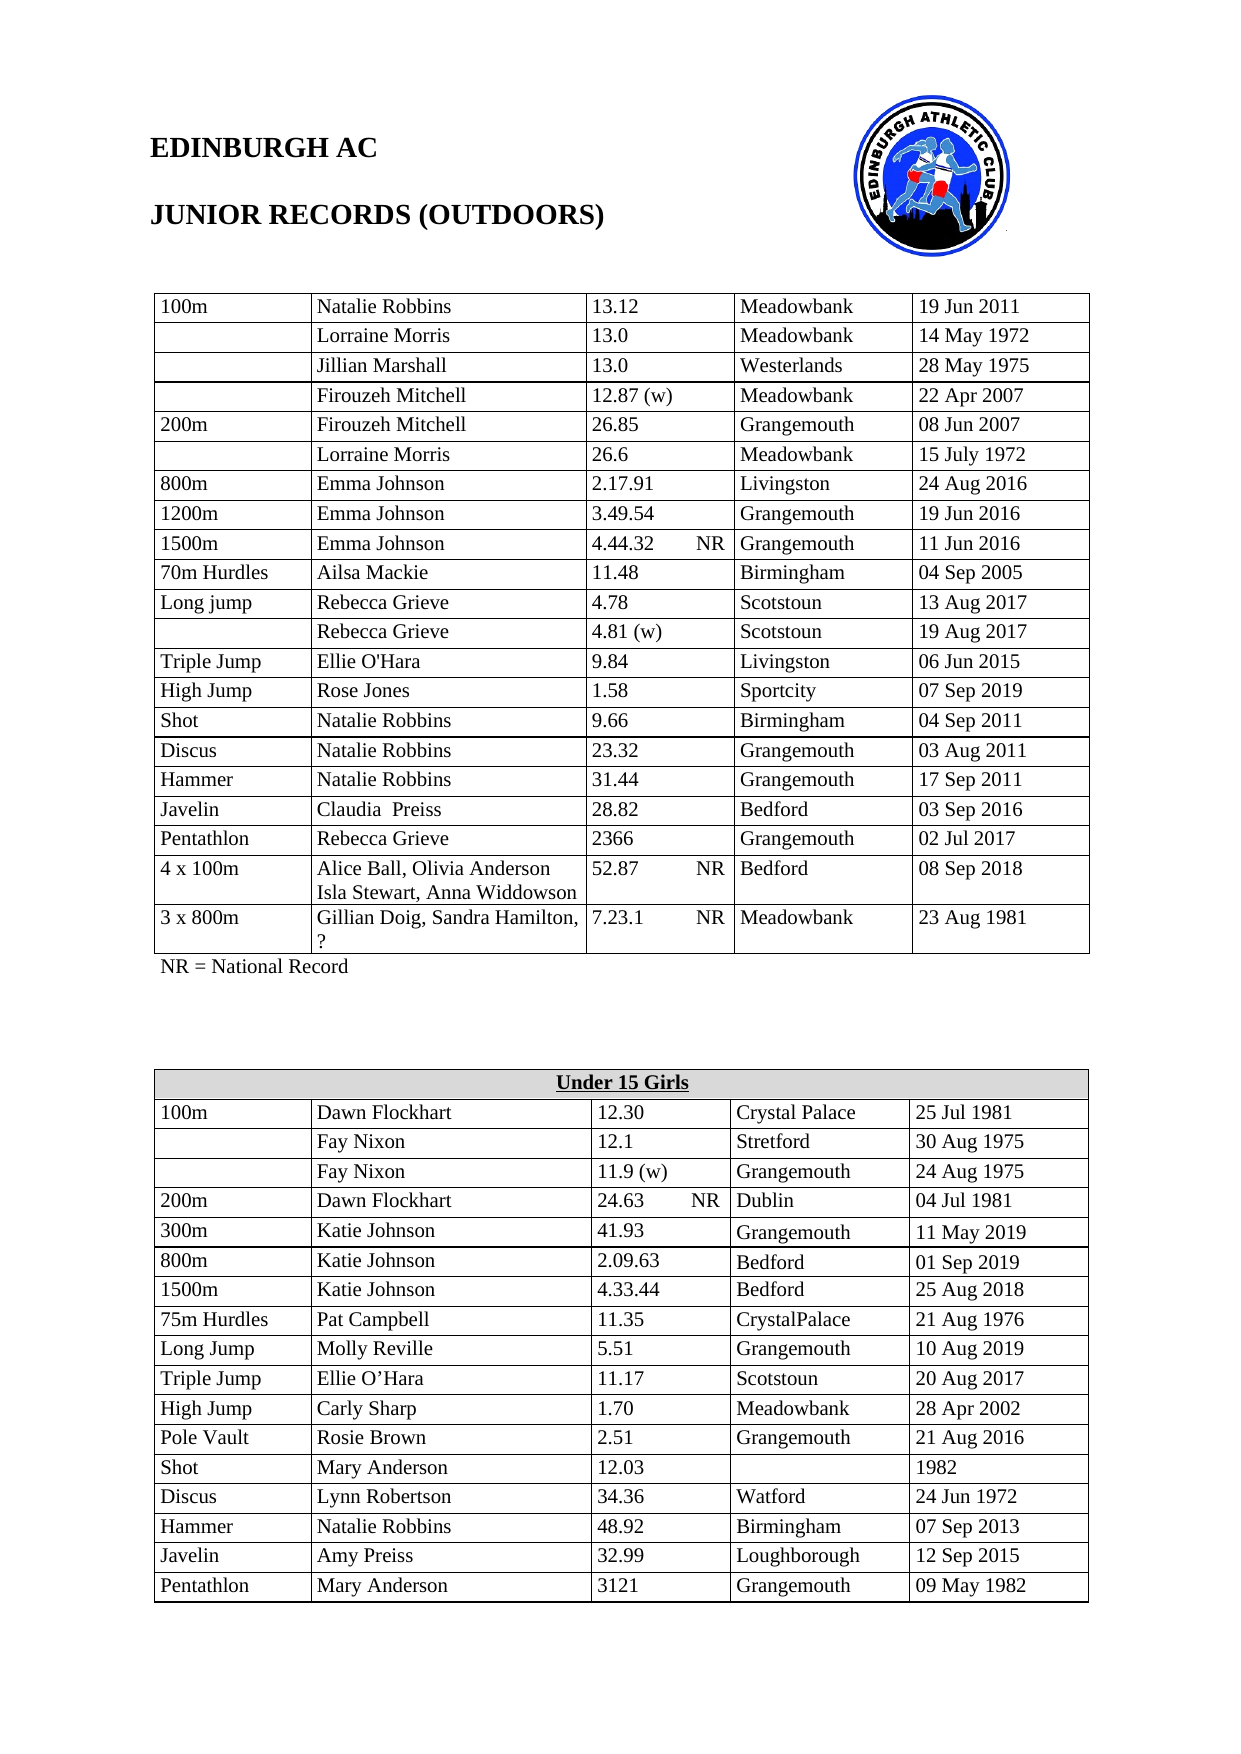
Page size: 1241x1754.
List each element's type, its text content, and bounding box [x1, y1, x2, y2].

table_cell 12.03 [592, 1455, 730, 1483]
table_cell 08 Sep 2018 [913, 856, 1089, 904]
table_cell 4.33.44 [592, 1277, 730, 1306]
table_cell Shot [155, 708, 311, 736]
table_cell 800m [155, 471, 311, 500]
table_cell 28 Apr 2002 [910, 1395, 1088, 1424]
table_cell Grangemouth [731, 1425, 909, 1453]
table_cell Emma Johnson [312, 501, 586, 529]
table_cell Katie Johnson [312, 1248, 591, 1276]
table_cell Javelin [155, 1543, 311, 1572]
picture [851, 91, 1012, 261]
table_cell 100m [155, 294, 311, 322]
table_cell 11 Jun 2016 [913, 530, 1089, 559]
table_cell 11.17 [592, 1366, 730, 1394]
table_cell 3.49.54 [587, 501, 734, 529]
table_cell Jillian Marshall [312, 353, 586, 381]
table_cell Molly Reville [312, 1336, 591, 1365]
table_cell 03 Aug 2011 [913, 738, 1089, 766]
table_cell Gillian Doig, Sandra Hamilton, ? [312, 905, 586, 953]
table_cell 11 May 2019 [910, 1218, 1088, 1246]
table_cell NR = National Record [155, 954, 1090, 983]
table_cell 9.84 [587, 649, 734, 677]
table_cell Grangemouth [735, 767, 912, 796]
table_cell 2.09.63 [592, 1248, 730, 1276]
table_cell Javelin [155, 797, 311, 825]
table_cell Emma Johnson [312, 471, 586, 500]
table_cell Meadowbank [735, 905, 912, 953]
table_cell [155, 323, 311, 352]
table_cell 24 Jun 1972 [910, 1484, 1088, 1513]
table_cell 11.9 (w) [592, 1159, 730, 1187]
table_cell 19 Jun 2016 [913, 501, 1089, 529]
table_cell 2366 [587, 826, 734, 855]
table_cell Hammer [155, 1514, 311, 1542]
table_cell 100m [155, 1100, 311, 1128]
table_cell 24.63 NR [592, 1188, 730, 1217]
table_cell Meadowbank [735, 323, 912, 352]
table_cell Rose Jones [312, 678, 586, 707]
table_cell Bedford [735, 797, 912, 825]
table_cell Pentathlon [155, 826, 311, 855]
table_cell Meadowbank [731, 1395, 909, 1424]
table_cell [155, 619, 311, 648]
table_cell 9.66 [587, 708, 734, 736]
table_cell Scotstoun [735, 590, 912, 618]
table_cell 1500m [155, 530, 311, 559]
table_cell Discus [155, 1484, 311, 1513]
table_cell 19 Jun 2011 [913, 294, 1089, 322]
table_cell 04 Jul 1981 [910, 1188, 1088, 1217]
table_cell Mary Anderson [312, 1455, 591, 1483]
table_cell 03 Sep 2016 [913, 797, 1089, 825]
table_cell Natalie Robbins [312, 708, 586, 736]
table_cell 07 Sep 2013 [910, 1514, 1088, 1542]
table_cell 09 May 1982 [910, 1573, 1088, 1601]
table_cell Bedford [735, 856, 912, 904]
table_cell Meadowbank [735, 294, 912, 322]
table_cell Mary Anderson [312, 1573, 591, 1601]
table_cell 22 Apr 2007 [913, 383, 1089, 411]
table_cell 23 Aug 1981 [913, 905, 1089, 953]
table_cell Rebecca Grieve [312, 590, 586, 618]
table_cell Scotstoun [735, 619, 912, 648]
table_cell 26.85 [587, 412, 734, 441]
table_cell 21 Aug 1976 [910, 1307, 1088, 1335]
table_cell Natalie Robbins [312, 294, 586, 322]
table_cell 31.44 [587, 767, 734, 796]
table_cell Sportcity [735, 678, 912, 707]
table_cell 02 Jul 2017 [913, 826, 1089, 855]
table_cell Stretford [731, 1129, 909, 1158]
table_cell Dawn Flockhart [312, 1100, 591, 1128]
table_cell Long Jump [155, 1336, 311, 1365]
table_cell Alice Ball, Olivia Anderson Isla Stewart, Anna Widdowson [312, 856, 586, 904]
table_cell 13.0 [587, 353, 734, 381]
table_cell Meadowbank [735, 383, 912, 411]
table_cell 75m Hurdles [155, 1307, 311, 1335]
table_cell 13 Aug 2017 [913, 590, 1089, 618]
table_cell 01 Sep 2019 [910, 1248, 1088, 1276]
table_cell Firouzeh Mitchell [312, 383, 586, 411]
table_cell Katie Johnson [312, 1218, 591, 1246]
table_cell 17 Sep 2011 [913, 767, 1089, 796]
table_cell 23.32 [587, 738, 734, 766]
table_cell Rebecca Grieve [312, 826, 586, 855]
table_cell 24 Aug 1975 [910, 1159, 1088, 1187]
table_cell 12.87 (w) [587, 383, 734, 411]
table_cell 19 Aug 2017 [913, 619, 1089, 648]
table_cell 13.12 [587, 294, 734, 322]
table_cell 4.81 (w) [587, 619, 734, 648]
table_cell Grangemouth [735, 412, 912, 441]
table_cell Grangemouth [731, 1336, 909, 1365]
table_cell Grangemouth [731, 1218, 909, 1246]
table_cell 200m [155, 1188, 311, 1217]
table_cell 1500m [155, 1277, 311, 1306]
table_cell 32.99 [592, 1543, 730, 1572]
table_cell Triple Jump [155, 1366, 311, 1394]
table_cell 06 Jun 2015 [913, 649, 1089, 677]
table_cell Fay Nixon [312, 1129, 591, 1158]
table_cell 15 July 1972 [913, 442, 1089, 470]
table_cell 12 Sep 2015 [910, 1543, 1088, 1572]
table_cell 08 Jun 2007 [913, 412, 1089, 441]
table_cell Lorraine Morris [312, 442, 586, 470]
table_cell 04 Sep 2011 [913, 708, 1089, 736]
table_cell High Jump [155, 678, 311, 707]
table_cell 25 Jul 1981 [910, 1100, 1088, 1128]
table_cell Long jump [155, 590, 311, 618]
table_cell Ellie O’Hara [312, 1366, 591, 1394]
table_cell Dublin [731, 1188, 909, 1217]
table_cell 13.0 [587, 323, 734, 352]
table_cell Rebecca Grieve [312, 619, 586, 648]
table_cell 1982 [910, 1455, 1088, 1483]
table_cell 25 Aug 2018 [910, 1277, 1088, 1306]
table_cell Loughborough [731, 1543, 909, 1572]
table_cell Meadowbank [735, 442, 912, 470]
table_cell 07 Sep 2019 [913, 678, 1089, 707]
table_cell Birmingham [735, 708, 912, 736]
table_cell 11.48 [587, 560, 734, 588]
table_cell 14 May 1972 [913, 323, 1089, 352]
table_cell Watford [731, 1484, 909, 1513]
table_cell Ellie O'Hara [312, 649, 586, 677]
table_cell Lynn Robertson [312, 1484, 591, 1513]
table_cell 41.93 [592, 1218, 730, 1246]
table_cell 26.6 [587, 442, 734, 470]
table_cell Livingston [735, 471, 912, 500]
table_cell 1200m [155, 501, 311, 529]
table_cell 5.51 [592, 1336, 730, 1365]
table_cell Westerlands [735, 353, 912, 381]
table_cell Bedford [731, 1248, 909, 1276]
table_cell 7.23.1 NR [587, 905, 734, 953]
table_cell Pentathlon [155, 1573, 311, 1601]
table_cell Pole Vault [155, 1425, 311, 1453]
table_cell Pat Campbell [312, 1307, 591, 1335]
table_cell 24 Aug 2016 [913, 471, 1089, 500]
table_cell Birmingham [731, 1514, 909, 1542]
table_cell 4.44.32 NR [587, 530, 734, 559]
table_cell Ailsa Mackie [312, 560, 586, 588]
table_cell Rosie Brown [312, 1425, 591, 1453]
table_cell 52.87 NR [587, 856, 734, 904]
table_cell Claudia Preiss [312, 797, 586, 825]
table_cell Carly Sharp [312, 1395, 591, 1424]
table_cell 20 Aug 2017 [910, 1366, 1088, 1394]
table_header Under 15 Girls [155, 1070, 1088, 1098]
table_cell 34.36 [592, 1484, 730, 1513]
table_cell 300m [155, 1218, 311, 1246]
table_cell 21 Aug 2016 [910, 1425, 1088, 1453]
table_cell [155, 1159, 311, 1187]
table_cell Birmingham [735, 560, 912, 588]
table_cell [155, 353, 311, 381]
table_cell Grangemouth [735, 826, 912, 855]
table_cell [155, 1129, 311, 1158]
table_cell 11.35 [592, 1307, 730, 1335]
table_cell 04 Sep 2005 [913, 560, 1089, 588]
table_cell Emma Johnson [312, 530, 586, 559]
table_cell [155, 442, 311, 470]
table_cell 28 May 1975 [913, 353, 1089, 381]
table_cell Katie Johnson [312, 1277, 591, 1306]
table_cell 30 Aug 1975 [910, 1129, 1088, 1158]
table_cell Discus [155, 738, 311, 766]
table_cell Hammer [155, 767, 311, 796]
table_cell 70m Hurdles [155, 560, 311, 588]
table_cell Shot [155, 1455, 311, 1483]
table_cell 48.92 [592, 1514, 730, 1542]
table_cell 1.70 [592, 1395, 730, 1424]
table_cell Firouzeh Mitchell [312, 412, 586, 441]
table_cell Livingston [735, 649, 912, 677]
table_cell Natalie Robbins [312, 767, 586, 796]
table_cell Crystal Palace [731, 1100, 909, 1128]
table_cell Grangemouth [731, 1573, 909, 1601]
table_cell Natalie Robbins [312, 738, 586, 766]
table_cell 10 Aug 2019 [910, 1336, 1088, 1365]
table_cell Triple Jump [155, 649, 311, 677]
table_cell 200m [155, 412, 311, 441]
table_cell Natalie Robbins [312, 1514, 591, 1542]
table_cell 12.30 [592, 1100, 730, 1128]
table_cell 3121 [592, 1573, 730, 1601]
table_cell Amy Preiss [312, 1543, 591, 1572]
table_cell Grangemouth [731, 1159, 909, 1187]
table_cell 2.51 [592, 1425, 730, 1453]
table_cell [155, 383, 311, 411]
table_cell Fay Nixon [312, 1159, 591, 1187]
table_cell Dawn Flockhart [312, 1188, 591, 1217]
table_cell Grangemouth [735, 530, 912, 559]
table_cell 4 x 100m [155, 856, 311, 904]
table_cell High Jump [155, 1395, 311, 1424]
table_cell CrystalPalace [731, 1307, 909, 1335]
table_cell 800m [155, 1248, 311, 1276]
table_cell 2.17.91 [587, 471, 734, 500]
table_cell 12.1 [592, 1129, 730, 1158]
table_cell [731, 1455, 909, 1483]
table_cell Bedford [731, 1277, 909, 1306]
table_cell 1.58 [587, 678, 734, 707]
table_cell 4.78 [587, 590, 734, 618]
table_cell 28.82 [587, 797, 734, 825]
table_cell 3 x 800m [155, 905, 311, 953]
table_cell Grangemouth [735, 501, 912, 529]
table_cell Lorraine Morris [312, 323, 586, 352]
table_cell Scotstoun [731, 1366, 909, 1394]
table_cell Grangemouth [735, 738, 912, 766]
